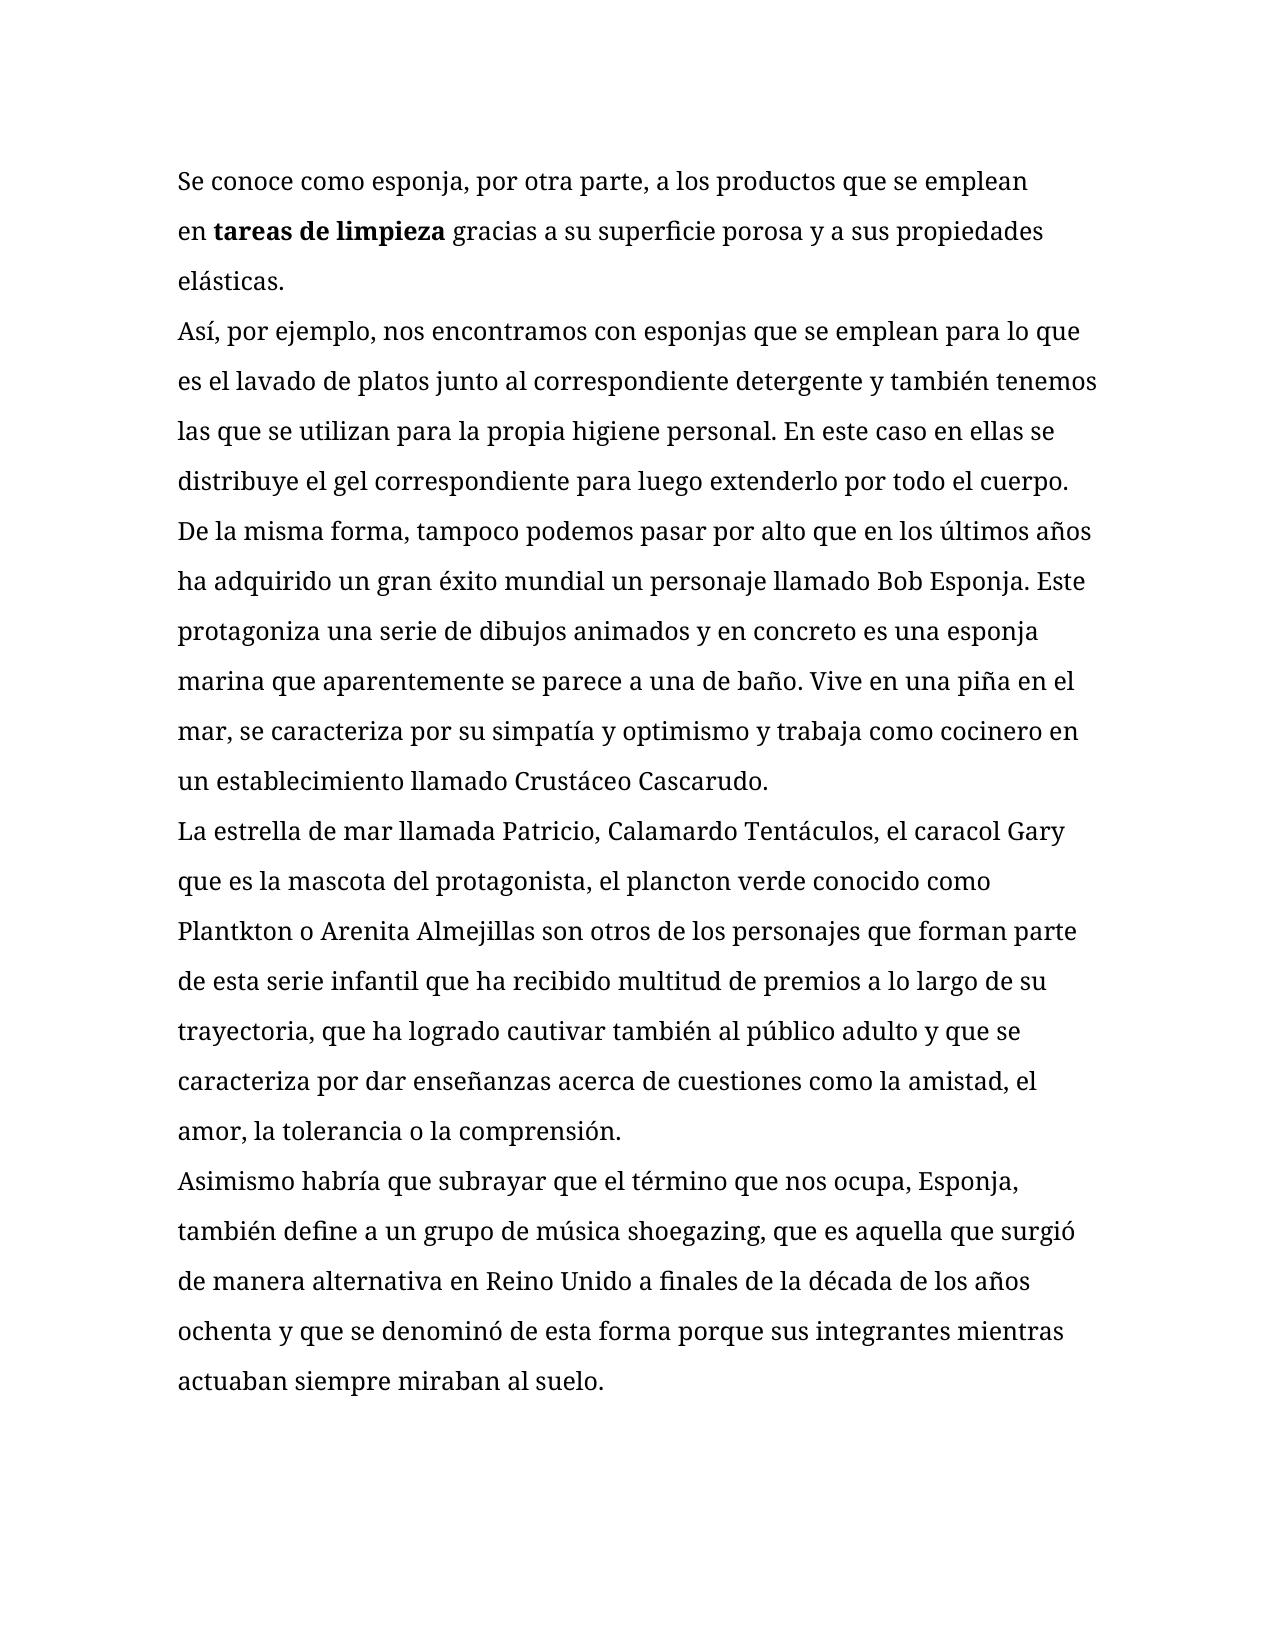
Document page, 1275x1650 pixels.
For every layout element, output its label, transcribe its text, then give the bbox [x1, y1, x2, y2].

text Se conoce como esponja, por otra parte, a los productos que se emplean en tareas de limpieza gracias a su superficie porosa y a sus propiedades elásticas. [177, 148, 1098, 298]
text Así, por ejemplo, nos encontramos con esponjas que se emplean para lo que es el lavado de platos junto al correspondiente detergente y también tenemos las que se utilizan para la propia higiene personal. En este caso en ellas se distribuye el gel correspondiente para luego extenderlo por todo el cuerpo. [177, 298, 1098, 498]
text Asimismo habría que subrayar que el término que nos ocupa, Esponja, también define a un grupo de música shoegazing, que es aquella que surgió de manera alternativa en Reino Unido a finales de la década de los años ochenta y que se denominó de esta forma porque sus integrantes mientras actuaban siempre miraban al suelo. [177, 1148, 1098, 1398]
text La estrella de mar llamada Patricio, Calamardo Tentáculos, el caracol Gary que es la mascota del protagonista, el plancton verde conocido como Plantkton o Arenita Almejillas son otros de los personajes que forman parte de esta serie infantil que ha recibido multitud de premios a lo largo de su trayectoria, que ha logrado cautivar también al público adulto y que se caracteriza por dar enseñanzas acerca de cuestiones como la amistad, el amor, la tolerancia o la comprensión. [177, 798, 1098, 1148]
text De la misma forma, tampoco podemos pasar por alto que en los últimos años ha adquirido un gran éxito mundial un personaje llamado Bob Esponja. Este protagoniza una serie de dibujos animados y en concreto es una esponja marina que aparentemente se parece a una de baño. Vive en una piña en el mar, se caracteriza por su simpatía y optimismo y trabaja como cocinero en un establecimiento llamado Crustáceo Cascarudo. [177, 498, 1098, 798]
